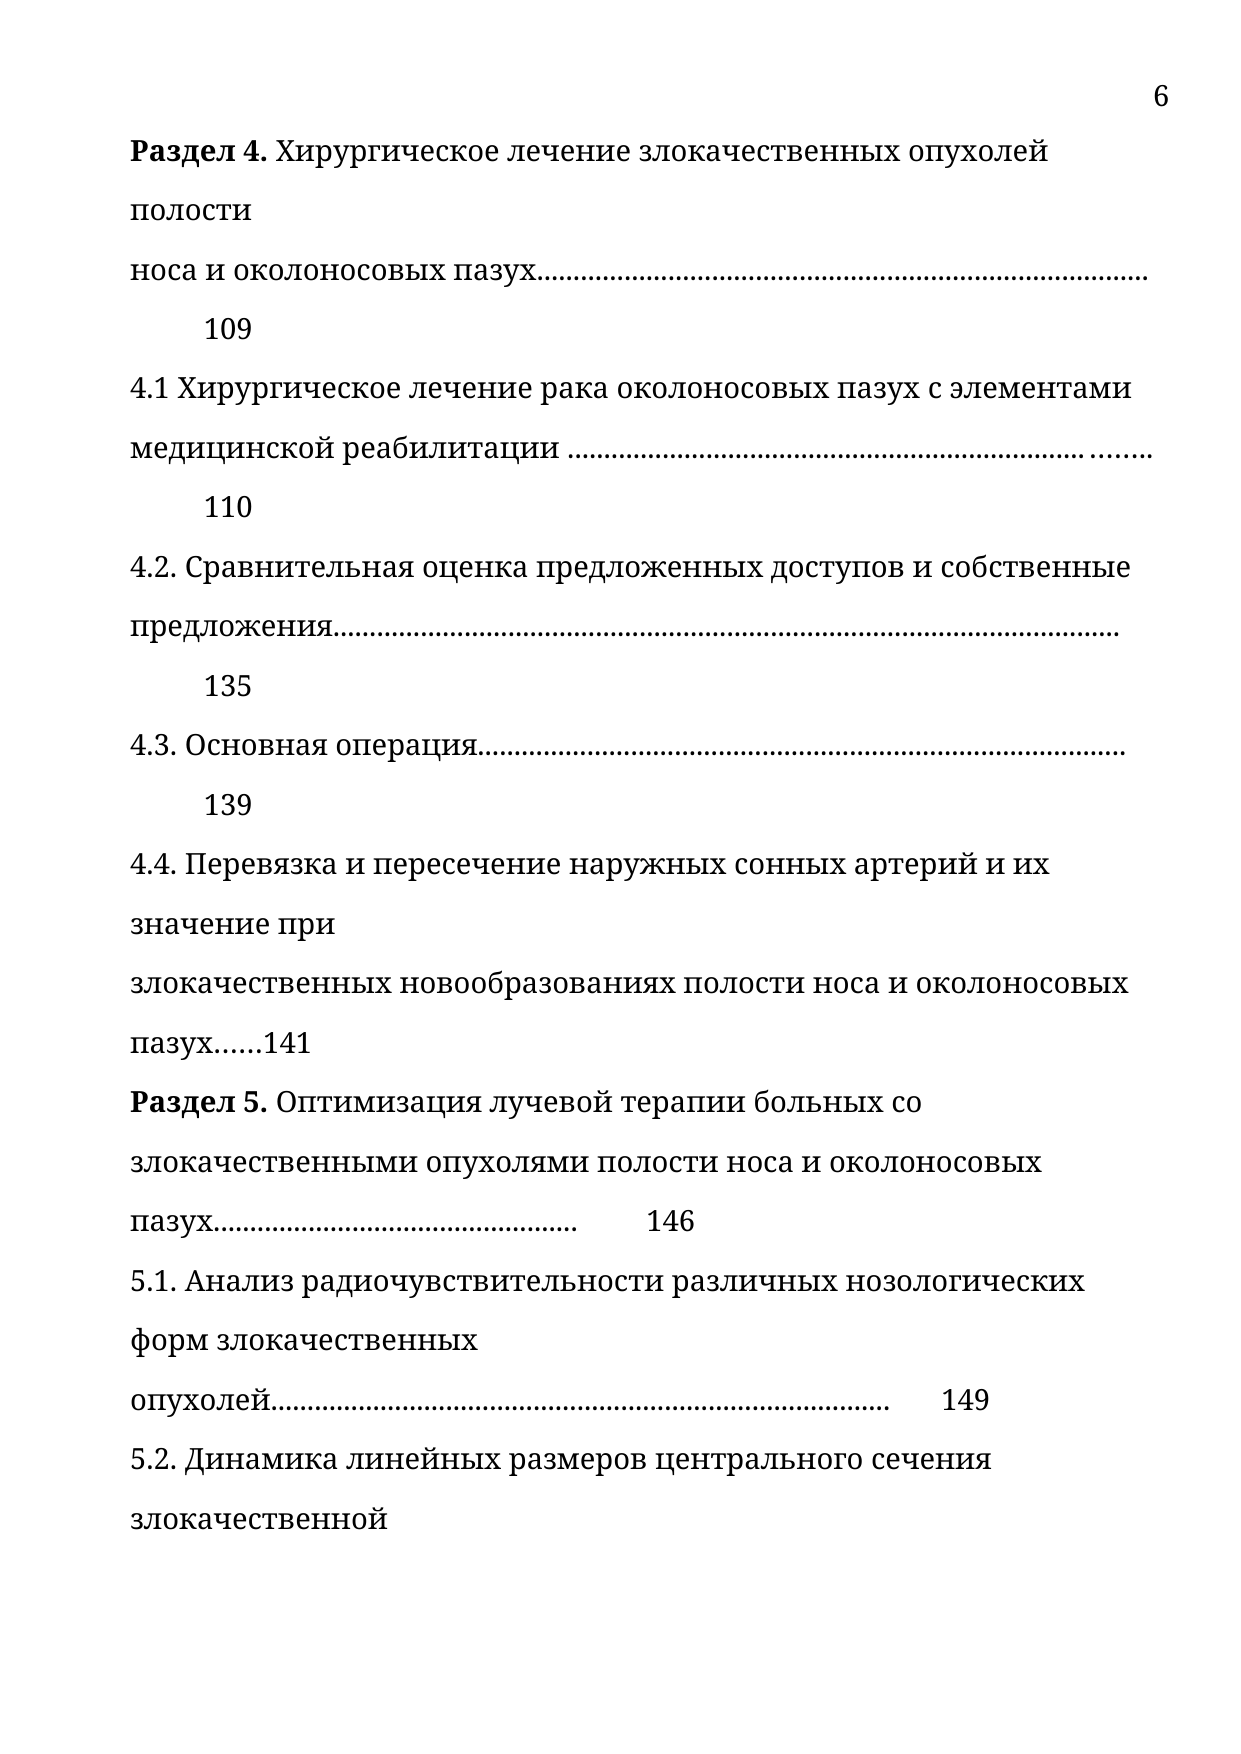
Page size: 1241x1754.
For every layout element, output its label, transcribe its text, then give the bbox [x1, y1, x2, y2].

text Раздел 4. Хирургическое лечение злокачественных опухолей полости [130, 130, 1169, 229]
text 4.3. Основная операция......................................................................................... 139 [130, 725, 1169, 824]
text 4.4. Перевязка и пересечение наружных сонных артерий и их значение при [130, 844, 1169, 943]
text 4.1 Хирургическое лечение рака околоносовых пазух с элементами [130, 368, 1169, 407]
text Раздел 5. Оптимизация лучевой терапии больных со злокачественными опухолями полости носа и околоносовых пазух.................................................. 146 [130, 1082, 1169, 1240]
text медицинской реабилитации ....................................................................... …….. 110 [130, 427, 1169, 526]
text 5.1. Анализ радиочувствительности различных нозологических форм злокачественных опухолей..................................................................................... 149 [130, 1260, 1169, 1419]
text 5.2. Динамика линейных размеров центрального сечения злокачественной [130, 1438, 1169, 1538]
text 4.2. Сравнительная оценка предложенных доступов и собственные предложения............................................................................................................ 135 [130, 546, 1169, 705]
text носа и околоносовых пазух.................................................................................... 109 [130, 249, 1169, 348]
text злокачественных новообразованиях полости носа и околоносовых пазух……141 [130, 963, 1169, 1062]
